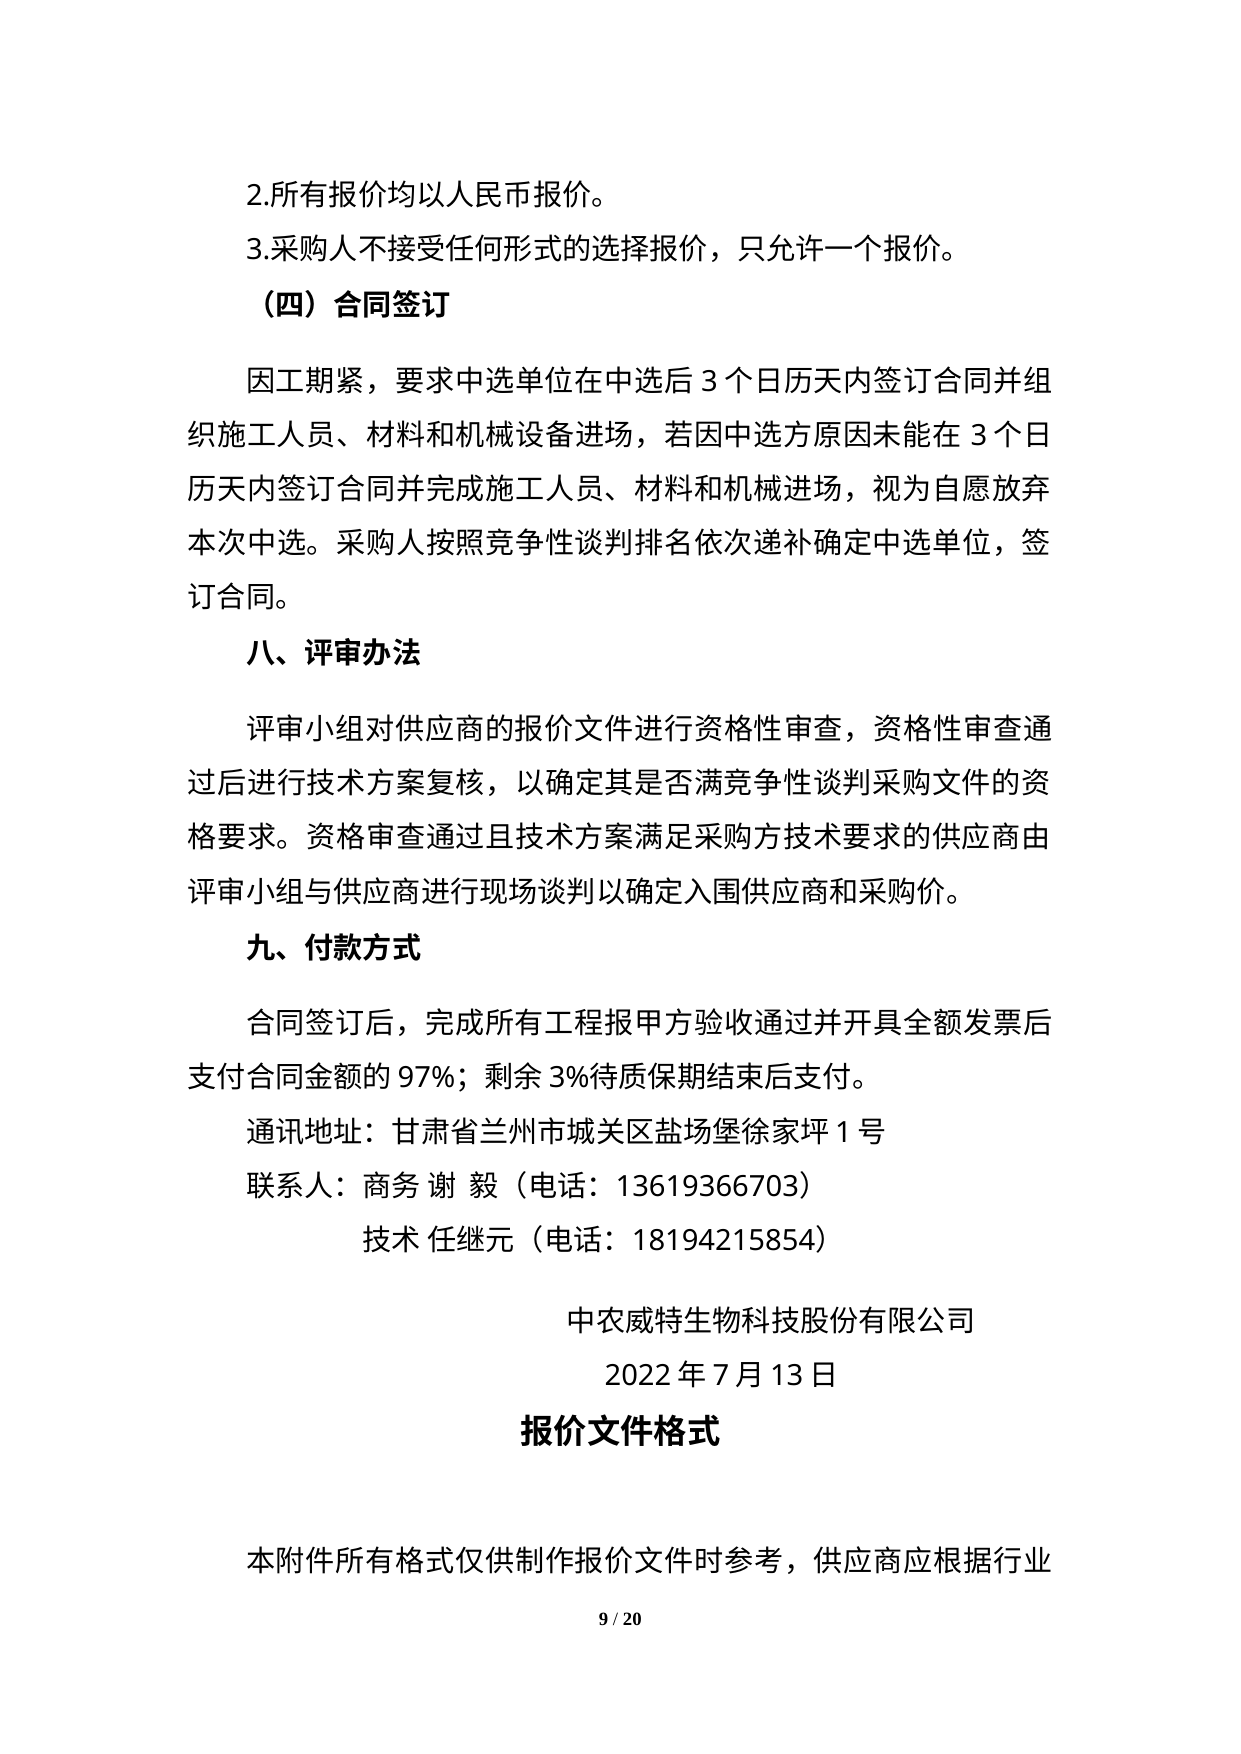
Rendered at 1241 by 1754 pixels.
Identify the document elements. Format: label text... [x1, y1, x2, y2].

text 评审小组对供应商的报价文件进行资格性审查，资格性审查通过后进行技术方案复核，以确定其是否满竞争性谈判采购文件的资格要求。资格审查通过且技术方案满足采购方技术要求的供应商由评审小组与供应商进行现场谈判以确定入围供应商和采购价。 [187, 696, 1053, 913]
text 3.采购人不接受任何形式的选择报价，只允许一个报价。 [187, 216, 1053, 270]
text 因工期紧，要求中选单位在中选后3个日历天内签订合同并组织施工人员、材料和机械设备进场，若因中选方原因未能在3个日历天内签订合同并完成施工人员、材料和机械进场，视为自愿放弃本次中选。采购人按照竞争性谈判排名依次递补确定中选单位，签订合同。 [187, 348, 1053, 619]
text 中农威特生物科技股份有限公司 [187, 1288, 1053, 1342]
text 2.所有报价均以人民币报价。 [187, 162, 1053, 216]
text 九、付款方式 [187, 913, 1053, 978]
text 合同签订后，完成所有工程报甲方验收通过并开具全额发票后支付合同金额的97%；剩余3%待质保期结束后支付。 [187, 990, 1053, 1099]
text 联系人：商务 谢 毅（电话：13619366703） [187, 1153, 1053, 1207]
text （四）合同签订 [187, 270, 1053, 335]
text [187, 1526, 1053, 1591]
text 通讯地址：甘肃省兰州市城关区盐场堡徐家坪1号 [187, 1099, 1053, 1153]
text 2022年7月13日 [187, 1342, 1053, 1396]
subtitle 报价文件格式 [187, 1396, 1053, 1461]
text 八、评审办法 [187, 619, 1053, 684]
text 技术 任继元（电话：18194215854） [187, 1207, 1053, 1261]
